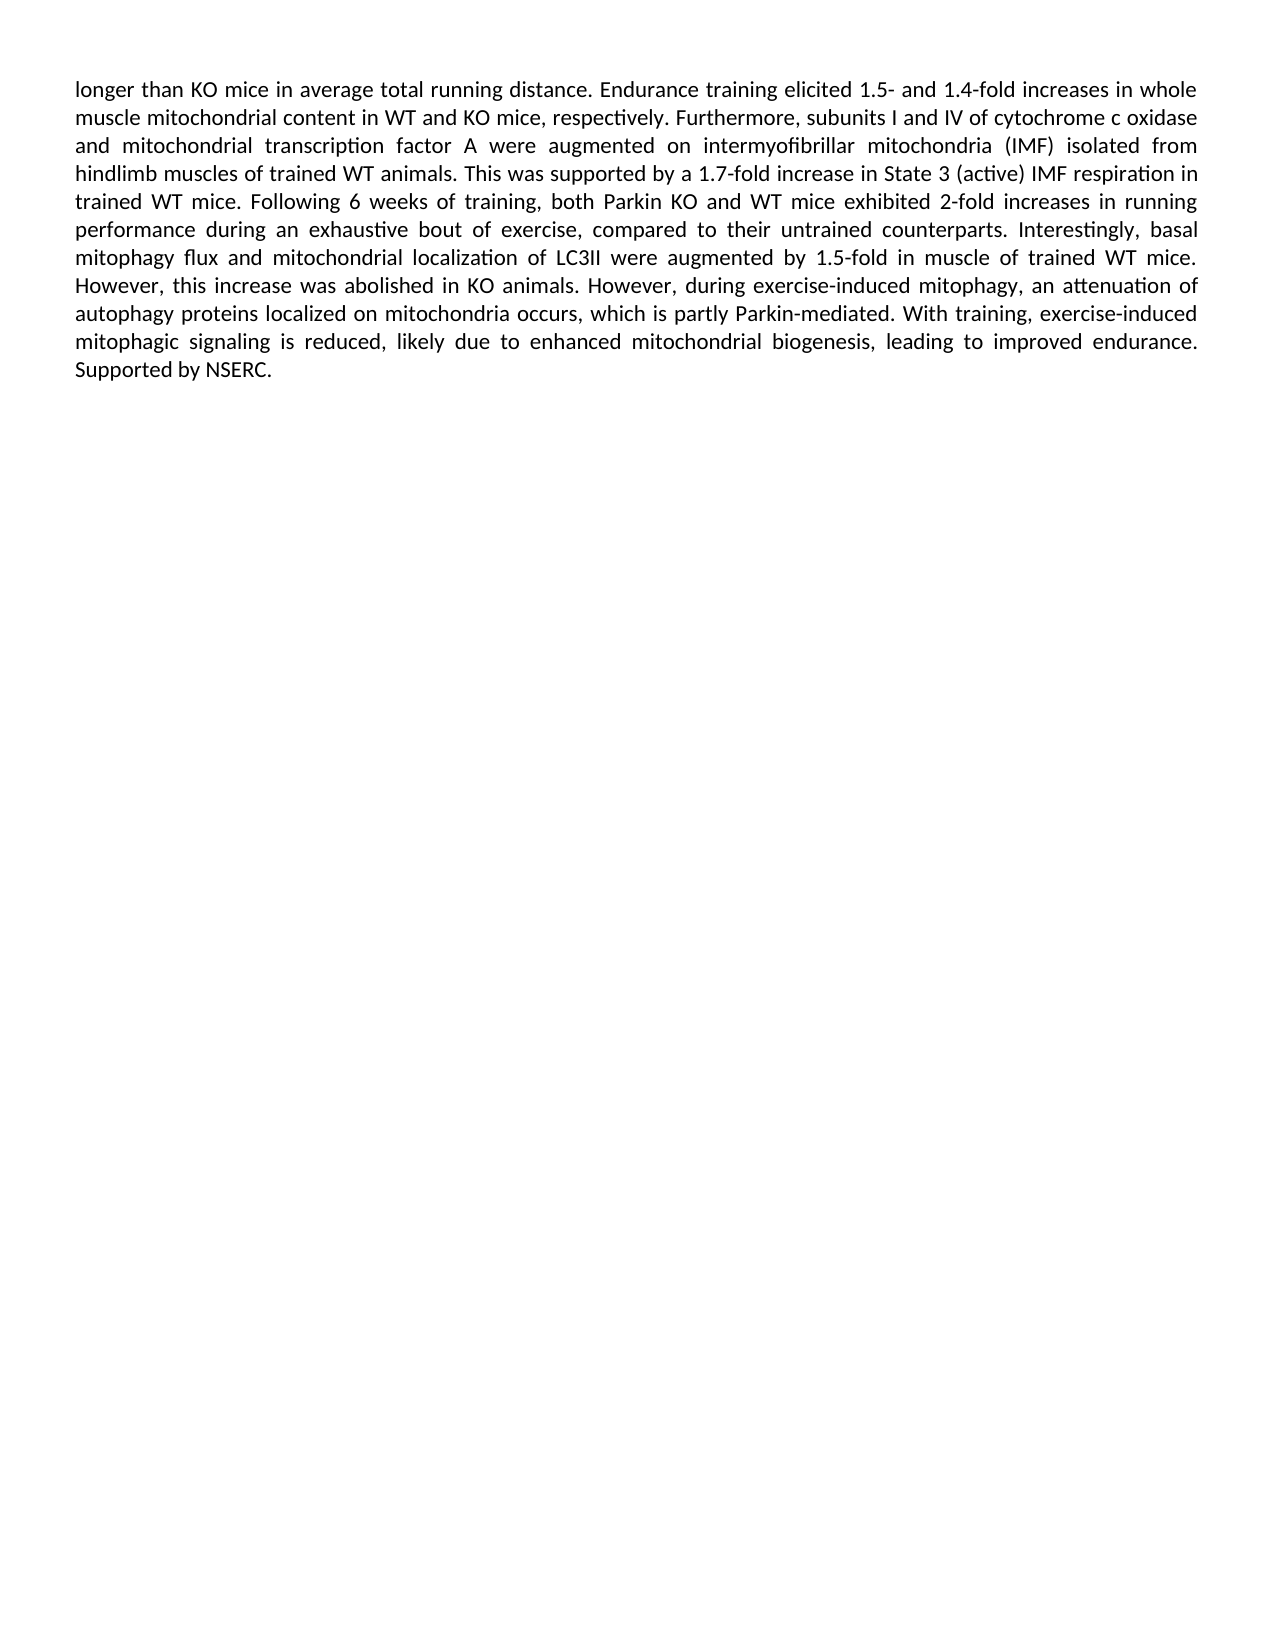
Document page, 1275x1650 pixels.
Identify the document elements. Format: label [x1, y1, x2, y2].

text [75, 75, 1200, 383]
